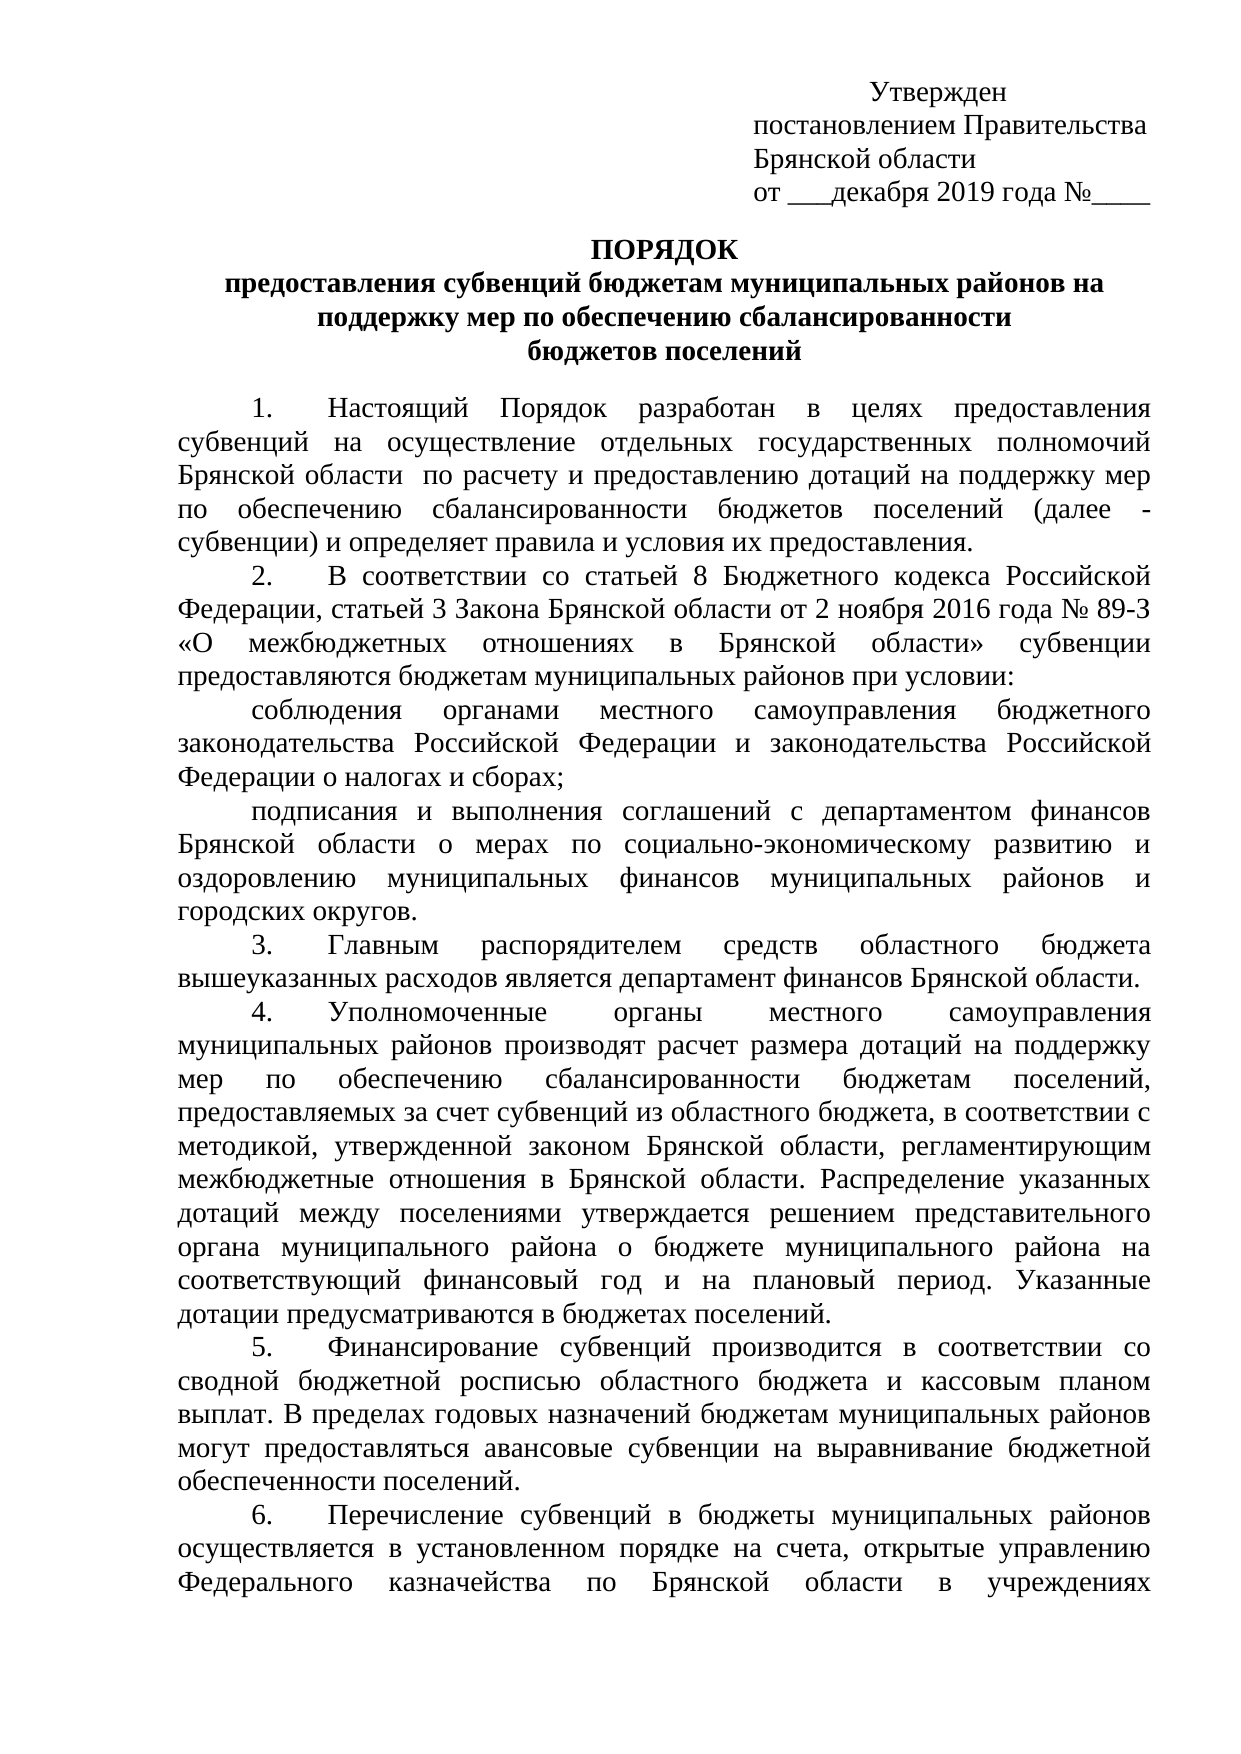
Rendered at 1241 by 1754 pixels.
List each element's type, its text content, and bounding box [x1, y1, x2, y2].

list Уполномоченные органы местного самоуправления муниципальных районов производят расчет размера дотаций на поддержку мер по обеспечению сбалансированности бюджетам поселений, предоставляемых за счет субвенций из областного бюджета, в соответствии с методикой, утвержденной законом Брянской области, регламентирующим межбюджетные отношения в Брянской области. Распределение указанных дотаций между поселениями утверждается решением представительного органа муниципального района о бюджете муниципального района на соответствующий финансовый год и на плановый период. Указанные дотации предусматриваются в бюджетах поселений. [177, 994, 1152, 1329]
text подписания и выполнения соглашений с департаментом финансов Брянской области о мерах по социально-экономическому развитию и оздоровлению муниципальных финансов муниципальных районов и городских округов. [177, 793, 1152, 927]
text от ___декабря 2019 года №____ [177, 174, 1152, 208]
list Главным распорядителем средств областного бюджета вышеуказанных расходов является департамент финансов Брянской области. [177, 927, 1152, 994]
list Финансирование субвенций производится в соответствии со сводной бюджетной росписью областного бюджета и кассовым планом выплат. В пределах годовых назначений бюджетам муниципальных районов могут предоставляться авансовые субвенции на выравнивание бюджетной обеспеченности поселений. [177, 1329, 1152, 1497]
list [177, 1497, 1152, 1598]
list Настоящий Порядок разработан в целях предоставления субвенций на осуществление отдельных государственных полномочий Брянской области по расчету и предоставлению дотаций на поддержку мер по обеспечению сбалансированности бюджетов поселений (далее - субвенции) и определяет правила и условия их предоставления. [177, 390, 1152, 558]
text Брянской области [177, 141, 1152, 174]
text предоставления субвенций бюджетам муниципальных районов на поддержку мер по обеспечению сбалансированности [177, 266, 1152, 333]
text соблюдения органами местного самоуправления бюджетного законодательства Российской Федерации и законодательства Российской Федерации о налогах и сборах; [177, 692, 1152, 793]
text бюджетов поселений [177, 333, 1152, 366]
text постановлением Правительства [177, 107, 1152, 141]
text Утвержден [177, 74, 1152, 107]
text ПОРЯДОК [177, 232, 1152, 266]
list В соответствии со статьей 8 Бюджетного кодекса Российской Федерации, статьей 3 Закона Брянской области от 2 ноября 2016 года № 89-З «О межбюджетных отношениях в Брянской области» субвенции предоставляются бюджетам муниципальных районов при условии: [177, 558, 1152, 692]
